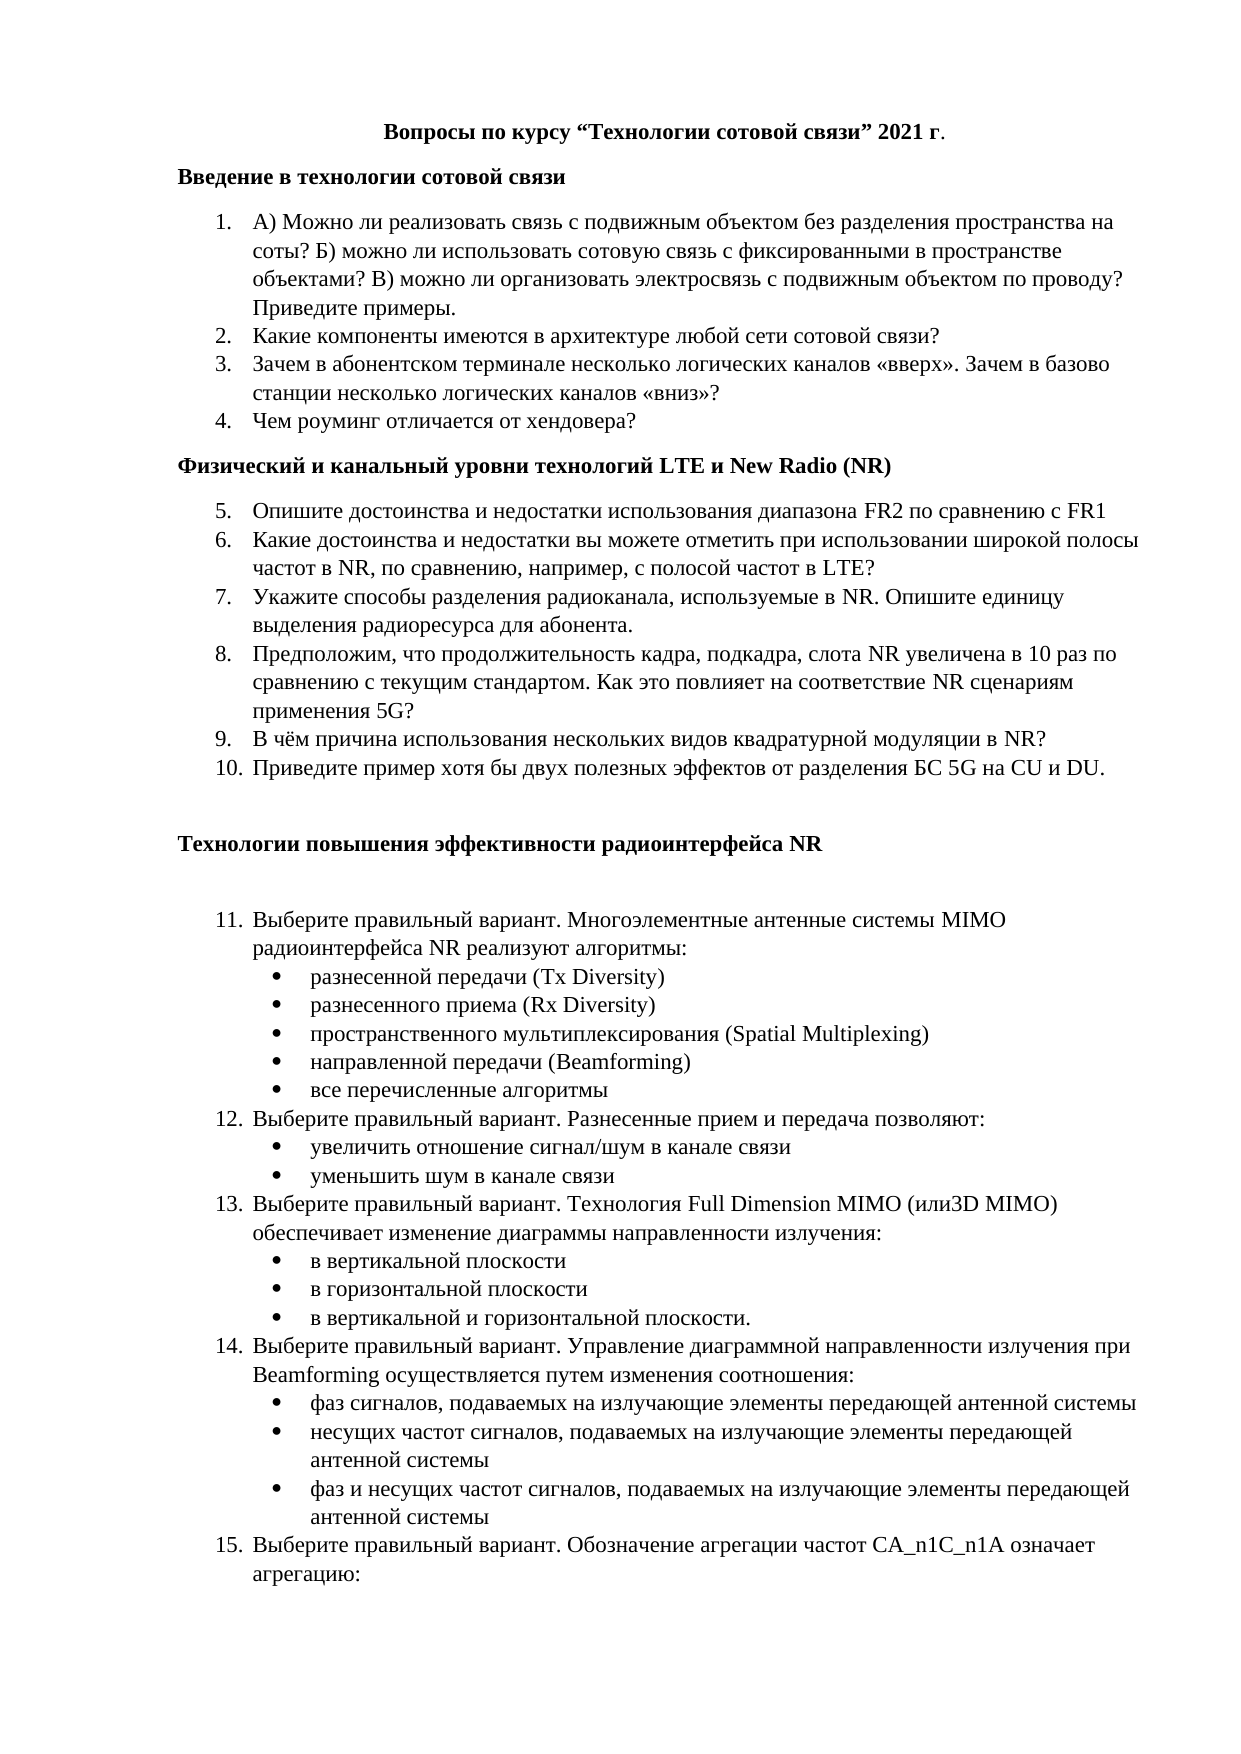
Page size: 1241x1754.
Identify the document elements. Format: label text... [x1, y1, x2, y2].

text Технологии повышения эффективности радиоинтерфейса NR [177, 830, 1152, 856]
list Чем роуминг отличается от хендовера? [215, 407, 1152, 434]
list разнесенной передачи (Tx Diversity) [273, 963, 1152, 989]
list Выберите правильный вариант. Технология Full Dimension MIMO (или3D MIMO) обеспечивает изменение диаграммы направленности излучения: [215, 1190, 1152, 1245]
list уменьшить шум в канале связи [273, 1162, 1152, 1188]
list пространственного мультиплексирования (Spatial Multiplexing) [273, 1019, 1152, 1046]
list все перечисленные алгоритмы [273, 1076, 1152, 1103]
list В чём причина использования нескольких видов квадратурной модуляции в NR? [215, 725, 1152, 751]
list направленной передачи (Beamforming) [273, 1048, 1152, 1074]
list в вертикальной плоскости [273, 1247, 1152, 1273]
list в горизонтальной плоскости [273, 1276, 1152, 1302]
list несущих частот сигналов, подаваемых на излучающие элементы передающей антенной системы [273, 1418, 1152, 1472]
list в вертикальной и горизонтальной плоскости. [273, 1304, 1152, 1330]
list Предположим, что продолжительность кадра, подкадра, слота NR увеличена в 10 раз по сравнению с текущим стандартом. Как это повлияет на соответствие NR сценариям применения 5G? [215, 640, 1152, 723]
list Выберите правильный вариант. Обозначение агрегации частот CA_n1C_n1A означает агрегацию: [215, 1531, 1152, 1586]
list фаз и несущих частот сигналов, подаваемых на излучающие элементы передающей антенной системы [273, 1474, 1152, 1529]
list Зачем в абонентском терминале несколько логических каналов «вверх». Зачем в базово станции несколько логических каналов «вниз»? [215, 351, 1152, 405]
list А) Можно ли реализовать связь с подвижным объектом без разделения пространства на соты? Б) можно ли использовать сотовую связь с фиксированными в пространстве объектами? В) можно ли организовать электросвязь с подвижным объектом по проводу? Приведите примеры. [215, 208, 1152, 320]
text Введение в технологии сотовой связи [177, 163, 1152, 189]
list увеличить отношение сигнал/шум в канале связи [273, 1133, 1152, 1160]
list Выберите правильный вариант. Разнесенные прием и передача позволяют: [215, 1105, 1152, 1131]
list Приведите пример хотя бы двух полезных эффектов от разделения БС 5G на CU и DU. [215, 753, 1152, 780]
list Выберите правильный вариант. Управление диаграммной направленности излучения при Beamforming осуществляется путем изменения соотношения: [215, 1332, 1152, 1387]
list Выберите правильный вариант. Многоэлементные антенные системы MIMO радиоинтерфейса NR реализуют алгоритмы: [215, 906, 1152, 961]
list разнесенного приема (Rx Diversity) [273, 991, 1152, 1017]
text Вопросы по курсу “Технологии сотовой связи” 2021 г. [177, 118, 1152, 144]
list фаз сигналов, подаваемых на излучающие элементы передающей антенной системы [273, 1389, 1152, 1416]
list Какие достоинства и недостатки вы можете отметить при использовании широкой полосы частот в NR, по сравнению, например, с полосой частот в LTE? [215, 526, 1152, 581]
list Какие компоненты имеются в архитектуре любой сети сотовой связи? [215, 322, 1152, 348]
list Опишите достоинства и недостатки использования диапазона FR2 по сравнению с FR1 [215, 498, 1152, 524]
text Физический и канальный уровни технологий LTE и New Radio (NR) [177, 452, 1152, 479]
list Укажите способы разделения радиоканала, используемые в NR. Опишите единицу выделения радиоресурса для абонента. [215, 583, 1152, 638]
